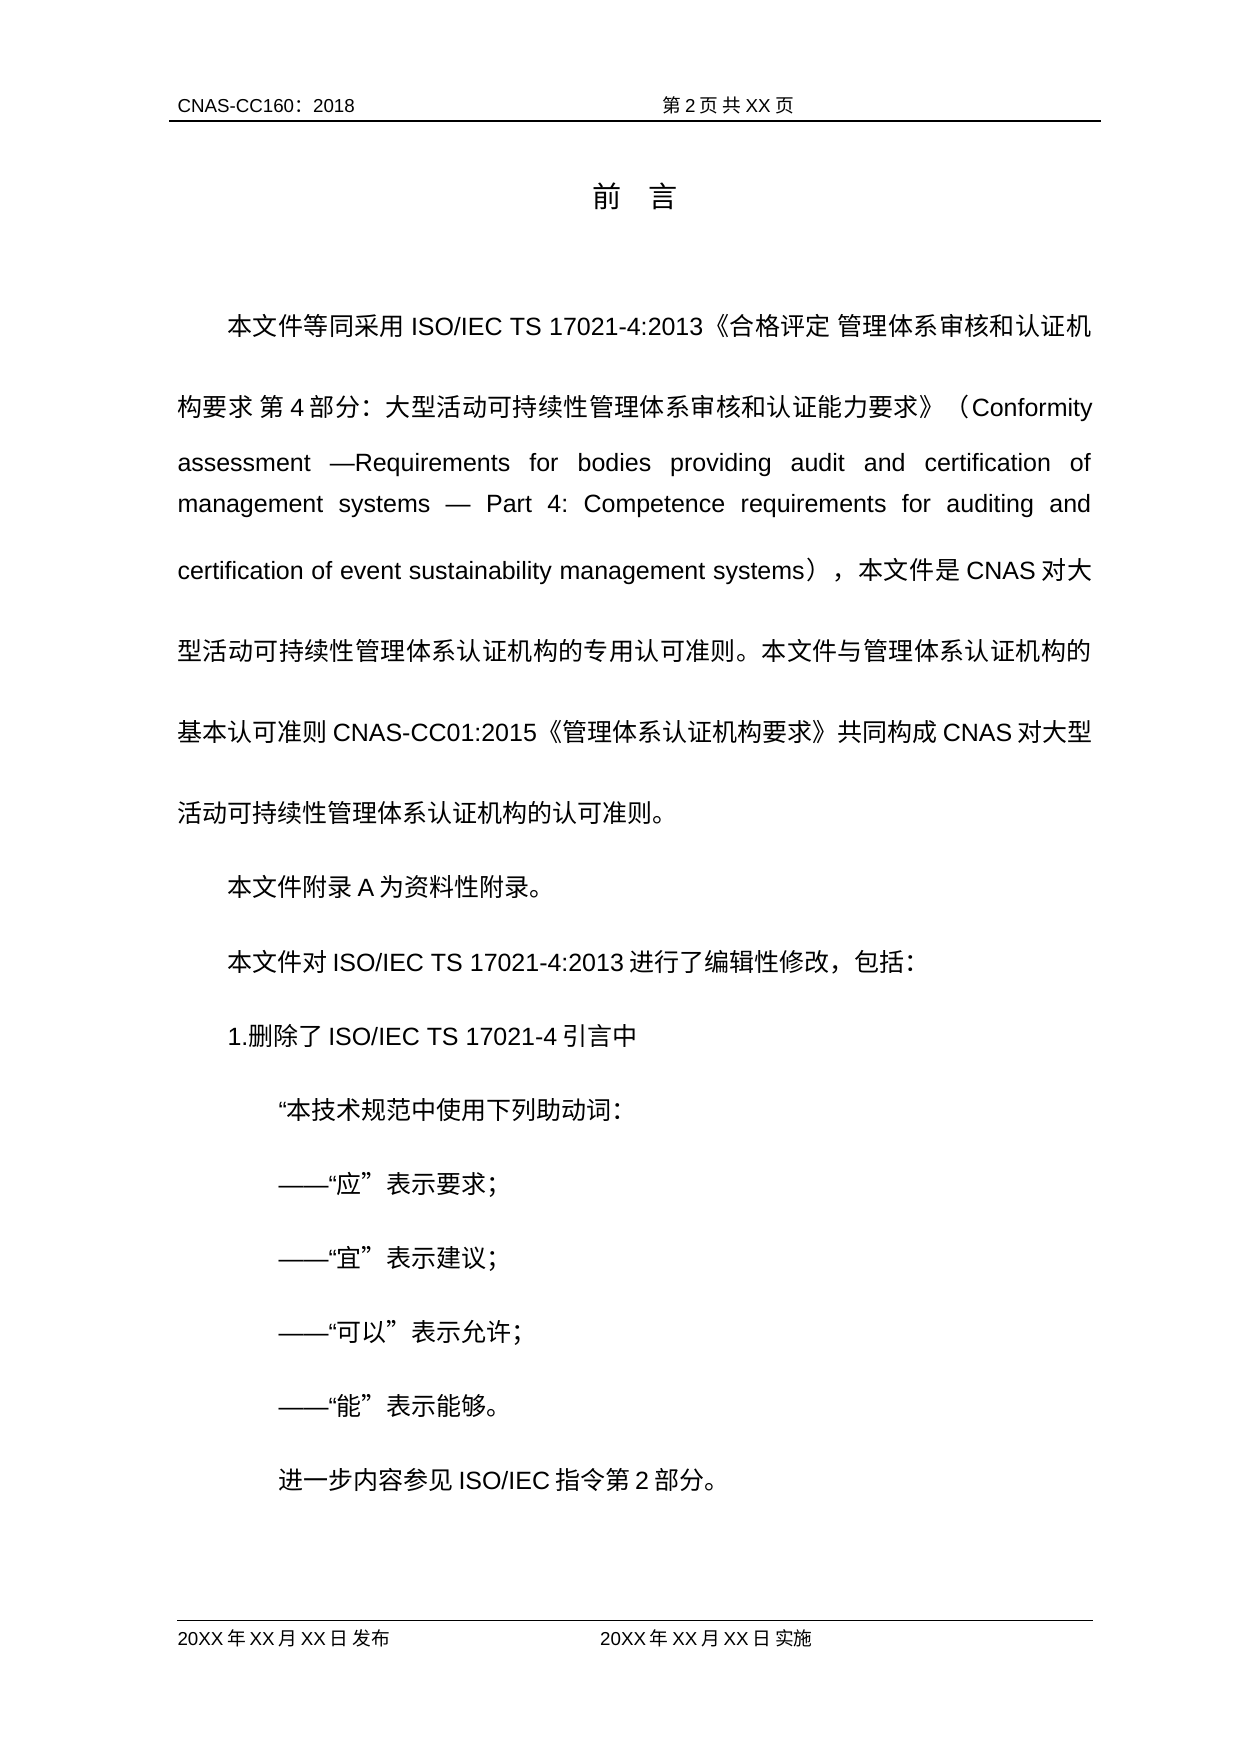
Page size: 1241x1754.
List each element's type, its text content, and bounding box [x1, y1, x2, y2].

text ——“可以”表示允许； [177, 1298, 1092, 1363]
text 进一步内容参见ISO/IEC指令第2部分。 [177, 1446, 1092, 1511]
text ——“宜”表示建议； [177, 1224, 1092, 1289]
text 前 言 [177, 162, 1092, 227]
text 本文件附录A为资料性附录。 [177, 853, 1092, 918]
text 1.删除了ISO/IEC TS 17021-4引言中 [177, 1002, 1092, 1067]
text 本文件等同采用ISO/IEC TS 17021-4:2013《合格评定 管理体系审核和认证机构要求 第4部分：大型活动可持续性管理体系审核和认证能力要求》（Conformity assessment —Requirements for bodies providing audit and certification of management systems — Part 4: Competence requirements for auditing and certification of event sustainability management systems），本文件是CNAS对大型活动可持续性管理体系认证机构的专用认可准则。本文件与管理体系认证机构的基本认可准则CNAS-CC01:2015《管理体系认证机构要求》共同构成CNAS对大型活动可持续性管理体系认证机构的认可准则。 [177, 292, 1092, 844]
text ——“应”表示要求； [177, 1150, 1092, 1215]
text 本文件对ISO/IEC TS 17021-4:2013进行了编辑性修改，包括： [177, 928, 1092, 993]
text “本技术规范中使用下列助动词： [177, 1076, 1092, 1141]
text ——“能”表示能够。 [177, 1372, 1092, 1437]
